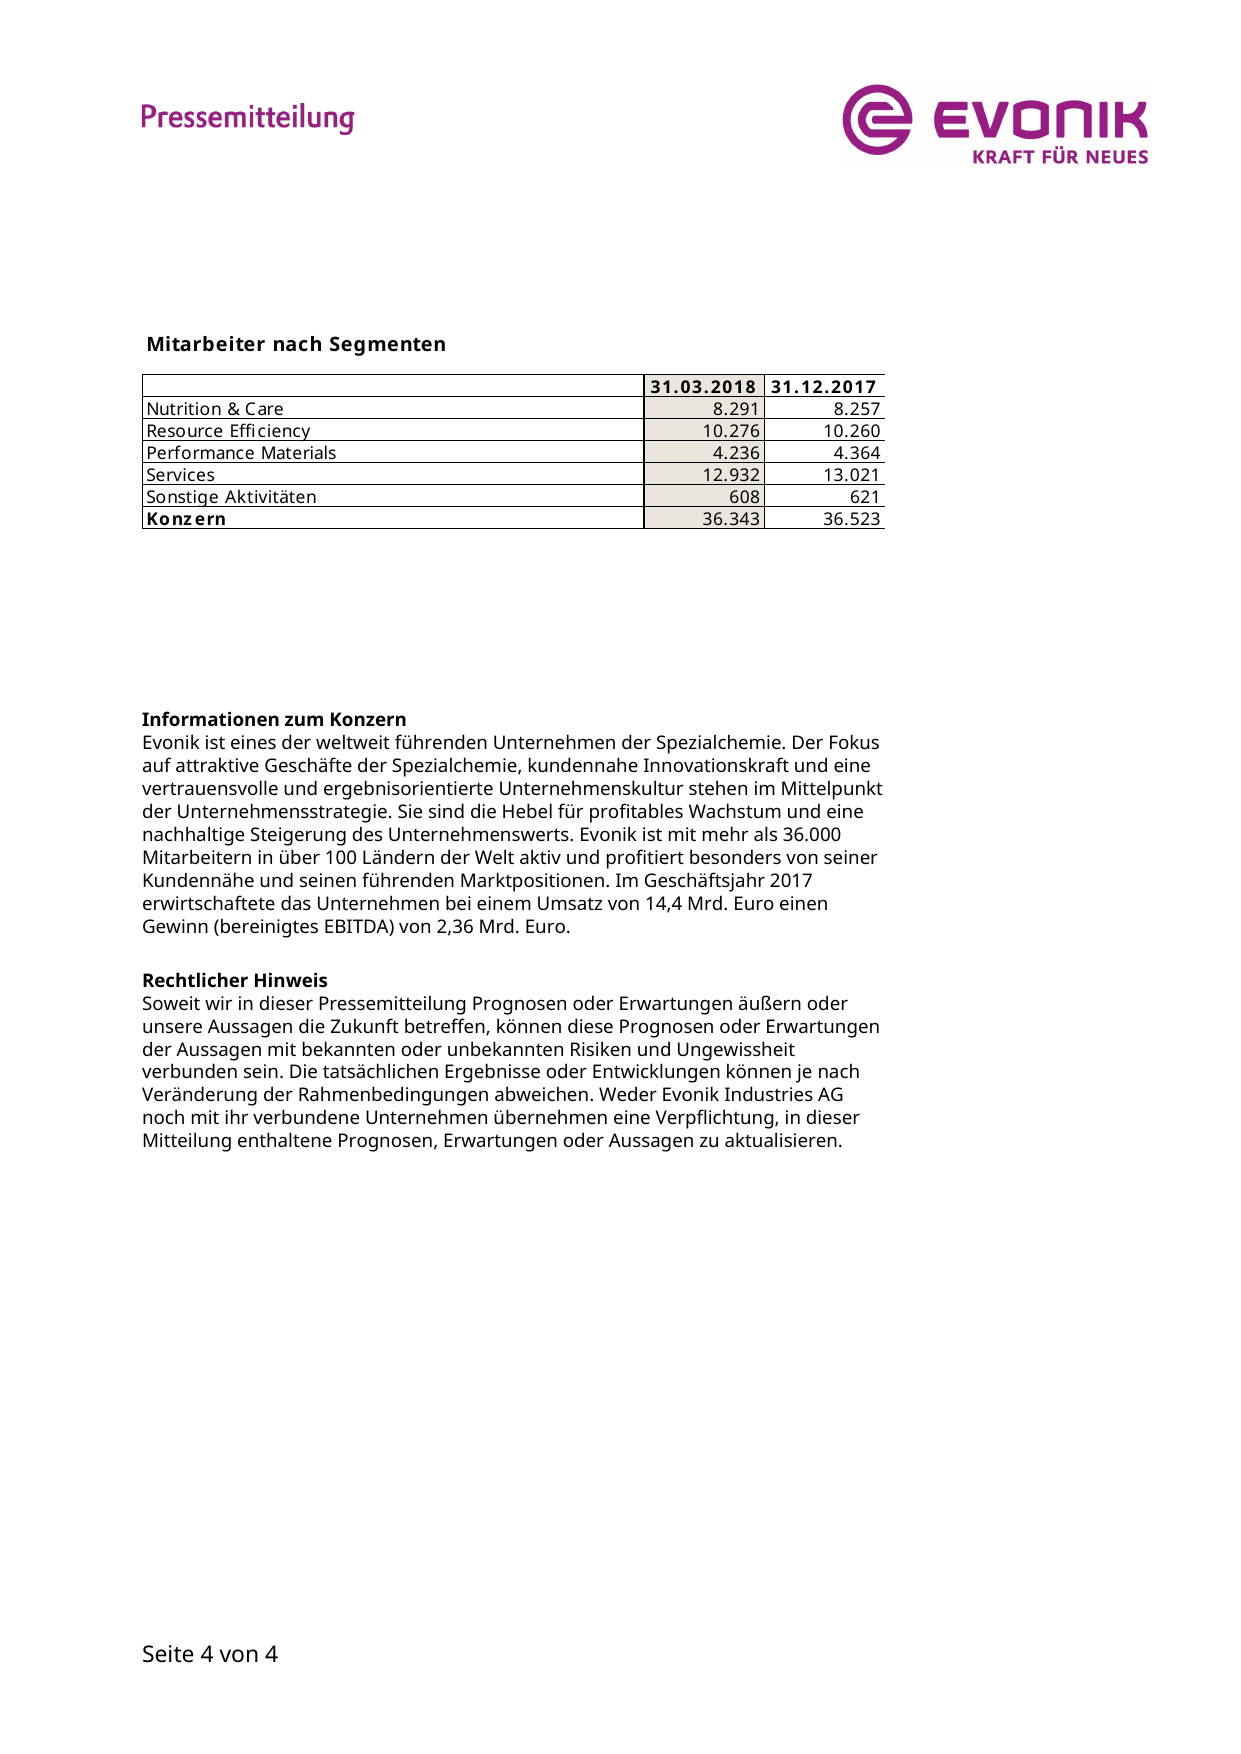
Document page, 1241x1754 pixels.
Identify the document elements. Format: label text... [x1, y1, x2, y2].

picture [141, 103, 355, 135]
text Rechtlicher Hinweis [142, 969, 886, 992]
text Evonik ist eines der weltweit führenden Unternehmen der Spezialchemie. Der Fokus auf attraktive Geschäfte der Spezialchemie, kundennahe Innovationskraft und eine vertrauensvolle und ergebnisorientierte Unternehmenskultur stehen im Mittelpunkt der Unternehmensstrategie. Sie sind die Hebel für profitables Wachstum und eine nachhaltige Steigerung des Unternehmenswerts. Evonik ist mit mehr als 36.000 Mitarbeitern in über 100 Ländern der Welt aktiv und profitiert besonders von seiner Kundennähe und seinen führenden Marktpositionen. Im Geschäftsjahr 2017 erwirtschaftete das Unternehmen bei einem Umsatz von 14,4 Mrd. Euro einen Gewinn (bereinigtes EBITDA) von 2,36 Mrd. Euro. [142, 731, 886, 938]
text Soweit wir in dieser Pressemitteilung Prognosen oder Erwartungen äußern oder unsere Aussagen die Zukunft betreffen, können diese Prognosen oder Erwartungen der Aussagen mit bekannten oder unbekannten Risiken und Ungewissheit verbunden sein. Die tatsächlichen Ergebnisse oder Entwicklungen können je nach Veränderung der Rahmenbedingungen abweichen. Weder Evonik Industries AG noch mit ihr verbundene Unternehmen übernehmen eine Verpflichtung, in dieser Mitteilung enthaltene Prognosen, Erwartungen oder Aussagen zu aktualisieren. [142, 992, 886, 1152]
picture [841, 82, 1149, 165]
text Informationen zum Konzern [142, 708, 886, 731]
